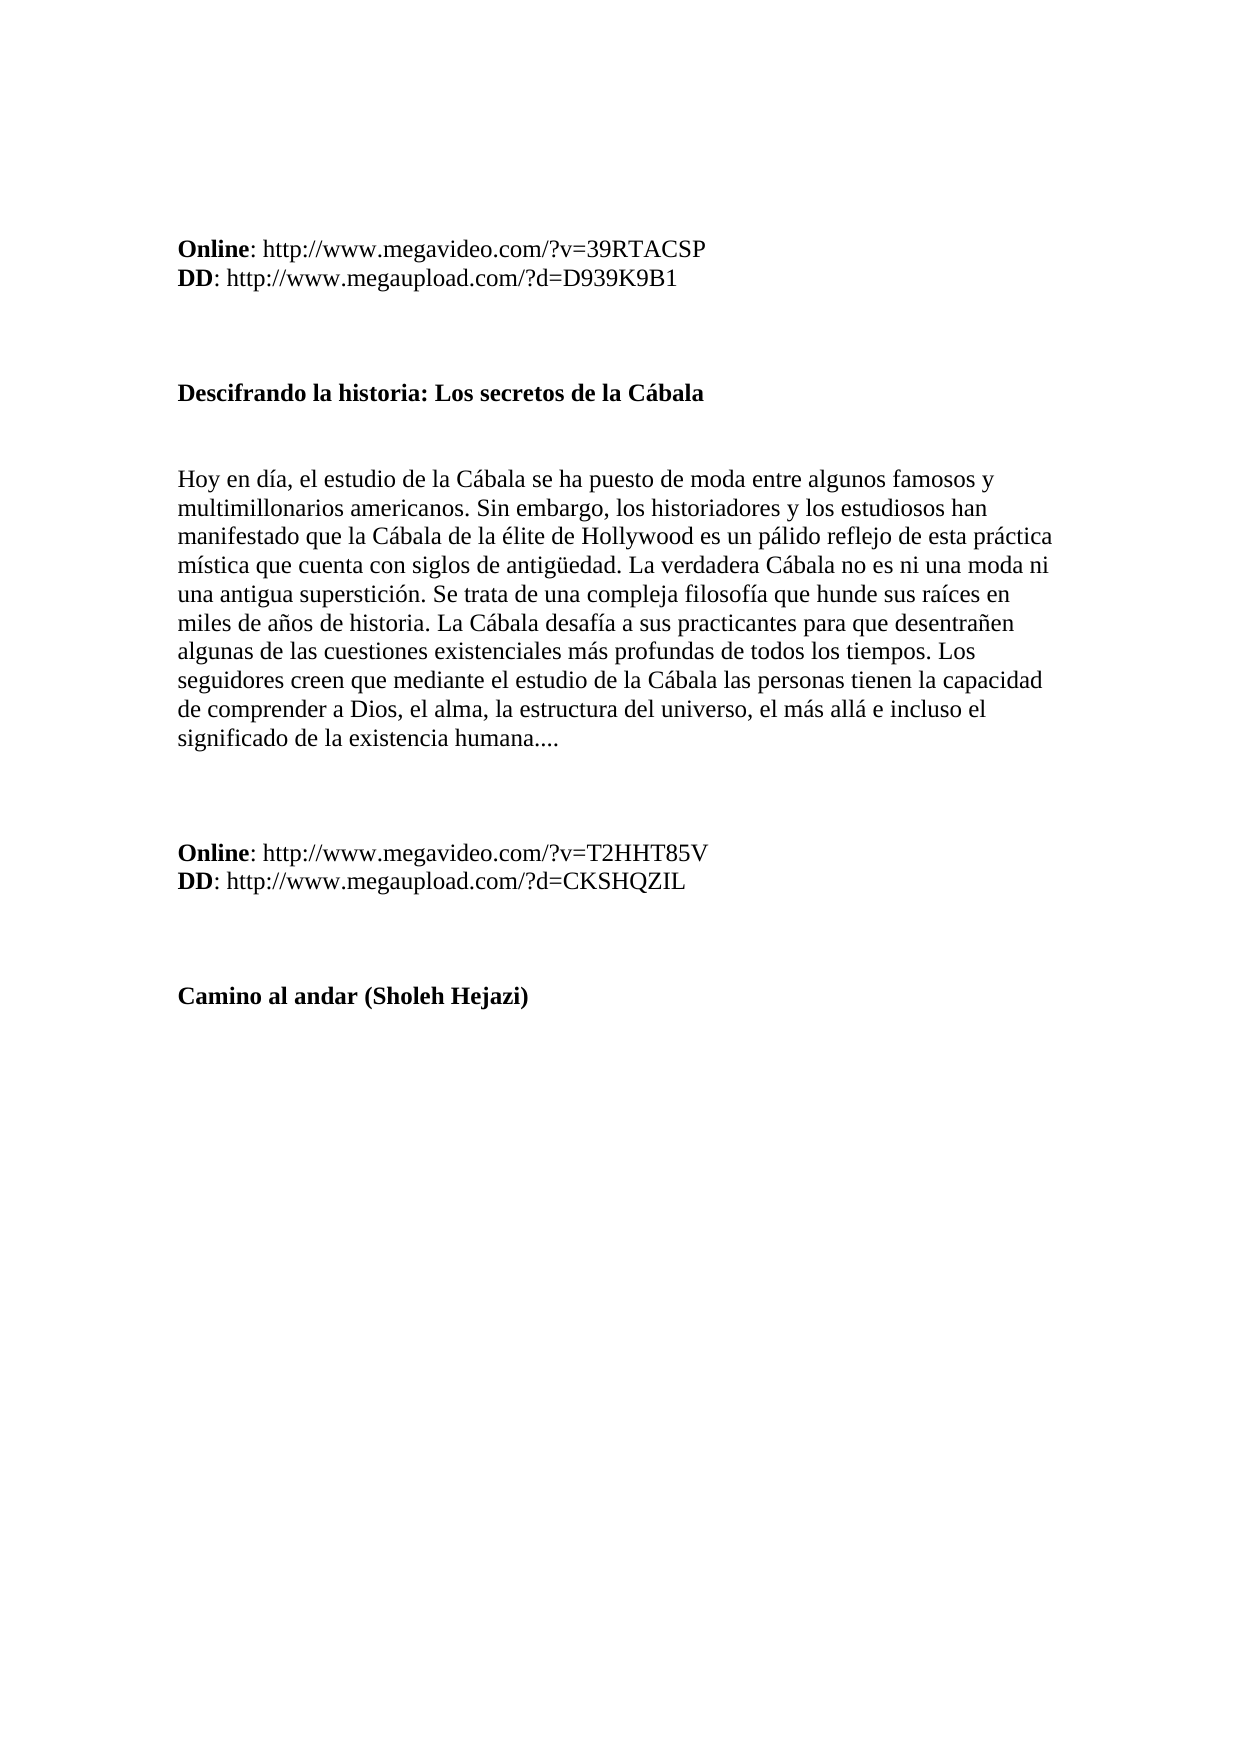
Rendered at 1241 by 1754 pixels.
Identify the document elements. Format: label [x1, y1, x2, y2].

text [177, 148, 1063, 1010]
